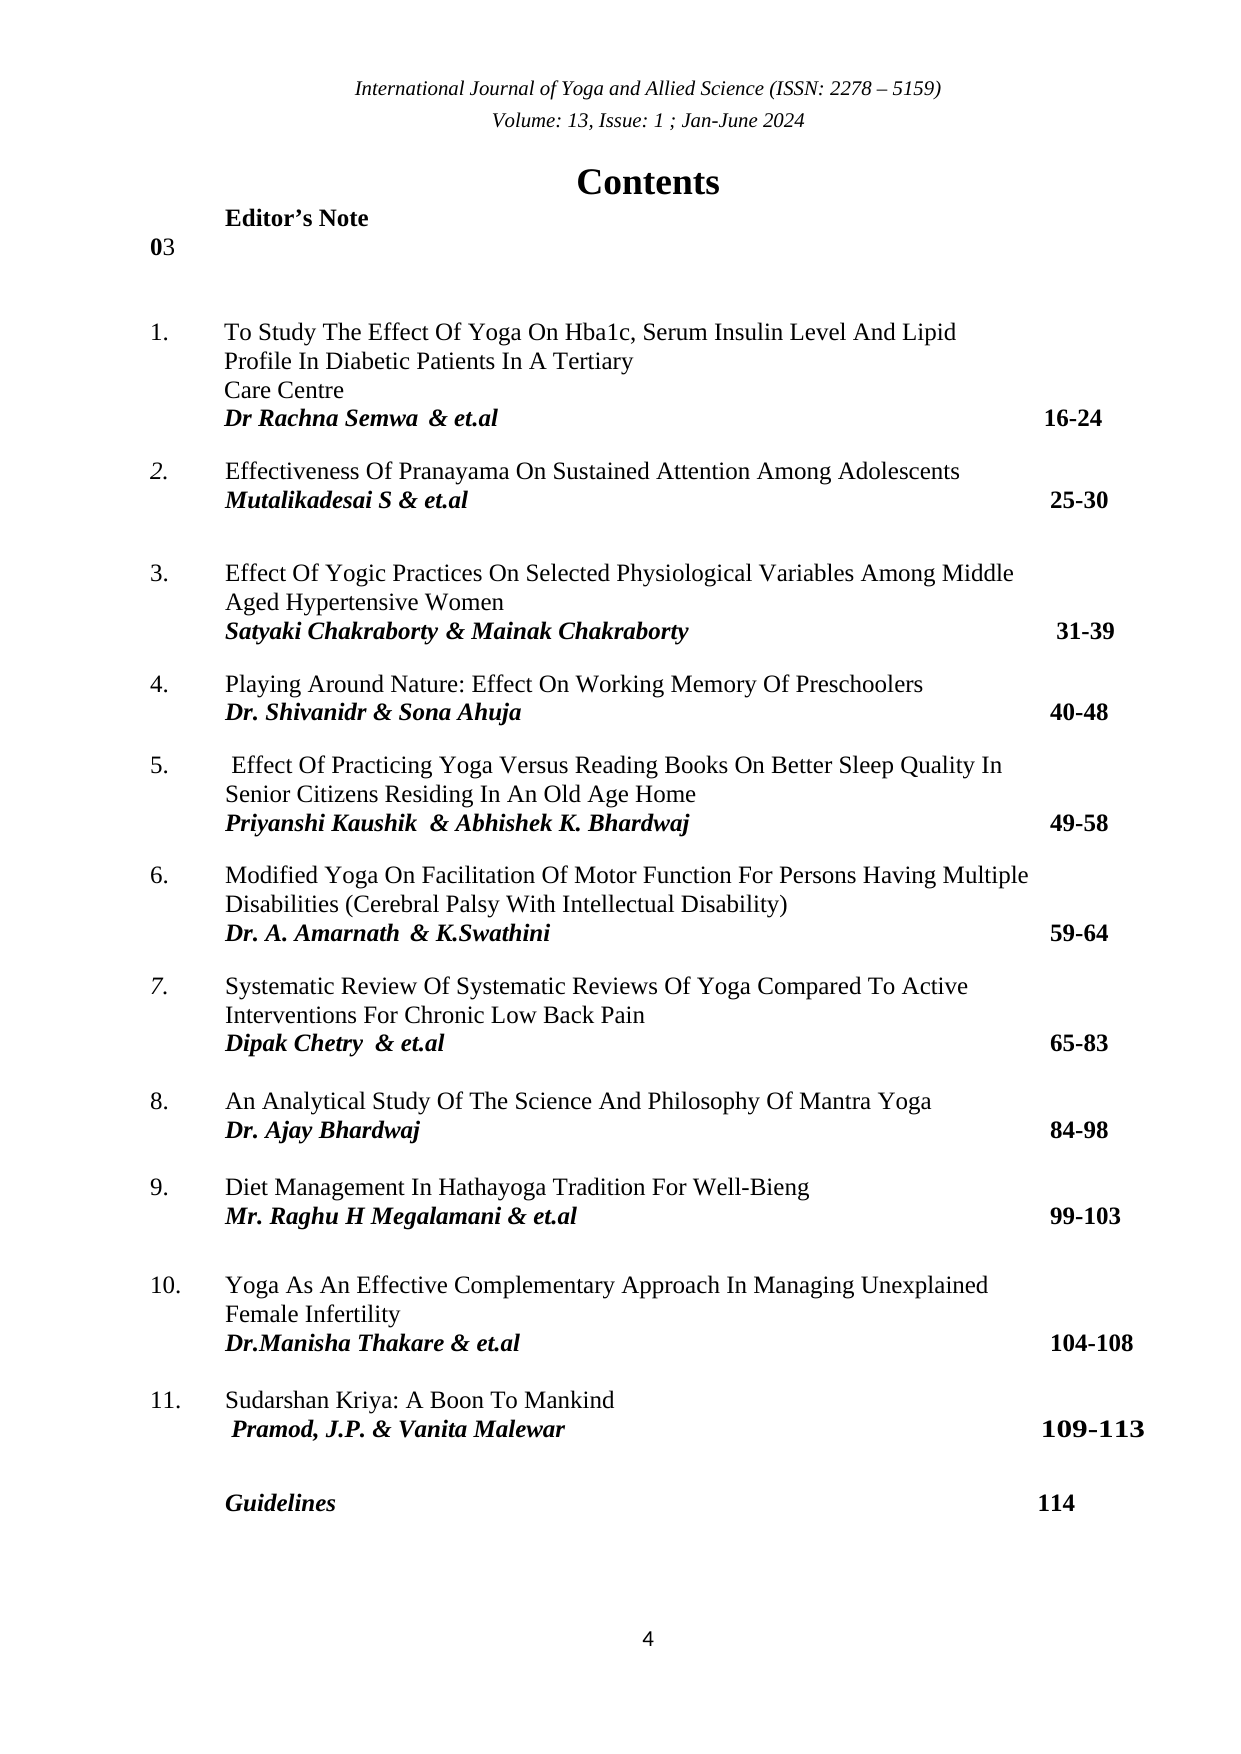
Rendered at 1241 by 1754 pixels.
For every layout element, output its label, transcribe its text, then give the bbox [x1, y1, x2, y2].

list Effect Of Yogic Practices On Selected Physiological Variables Among Middle Aged Hypertensive Women [150, 558, 1146, 616]
list Effectiveness Of Pranayama On Sustained Attention Among Adolescents Mutalikadesai S & et.al 25-30 [150, 456, 1146, 514]
list To Study The Effect Of Yoga On Hba1c, Serum Insulin Level And Lipid Profile In Diabetic Patients In A Tertiary Care Centre Dr Rachna Semwa & et.al 16-24 [150, 317, 1146, 432]
text Guidelines 114 [150, 1488, 1146, 1516]
list Playing Around Nature: Effect On Working Memory Of Preschoolers Dr. Shivanidr & Sona Ahuja 40-48 [150, 669, 1146, 726]
list Diet Management In Hathayoga Tradition For Well-Bieng Mr. Raghu H Megalamani & et.al 99-103 [150, 1172, 1146, 1230]
text Editor’s Note 03 [150, 203, 1146, 260]
list Dr. A. Amarnath & K.Swathini 59-64 [225, 918, 1146, 947]
list An Analytical Study Of The Science And Philosophy Of Mantra Yoga [150, 1086, 1146, 1115]
list Sudarshan Kriya: A Boon To Mankind [150, 1385, 1146, 1414]
list Pramod, J.P. & Vanita Malewar 109-113 [225, 1414, 1146, 1443]
list Systematic Review Of Systematic Reviews Of Yoga Compared To Active Interventions For Chronic Low Back Pain Dipak Chetry & et.al 65-83 [150, 971, 1146, 1086]
list Modified Yoga On Facilitation Of Motor Function For Persons Having Multiple Disabilities (Cerebral Palsy With Intellectual Disability) [150, 861, 1146, 918]
list Effect Of Practicing Yoga Versus Reading Books On Better Sleep Quality In Senior Citizens Residing In An Old Age Home [150, 750, 1146, 808]
list Priyanshi Kaushik & Abhishek K. Bhardwaj 49-58 [225, 808, 1146, 837]
list Satyaki Chakraborty & Mainak Chakraborty 31-39 [225, 616, 1146, 645]
list Dr. Ajay Bhardwaj 84-98 [225, 1115, 1146, 1172]
list Yoga As An Effective Complementary Approach In Managing Unexplained Female Infertility Dr.Manisha Thakare & et.al 104-108 [150, 1270, 1146, 1385]
text Contents [150, 160, 1146, 203]
